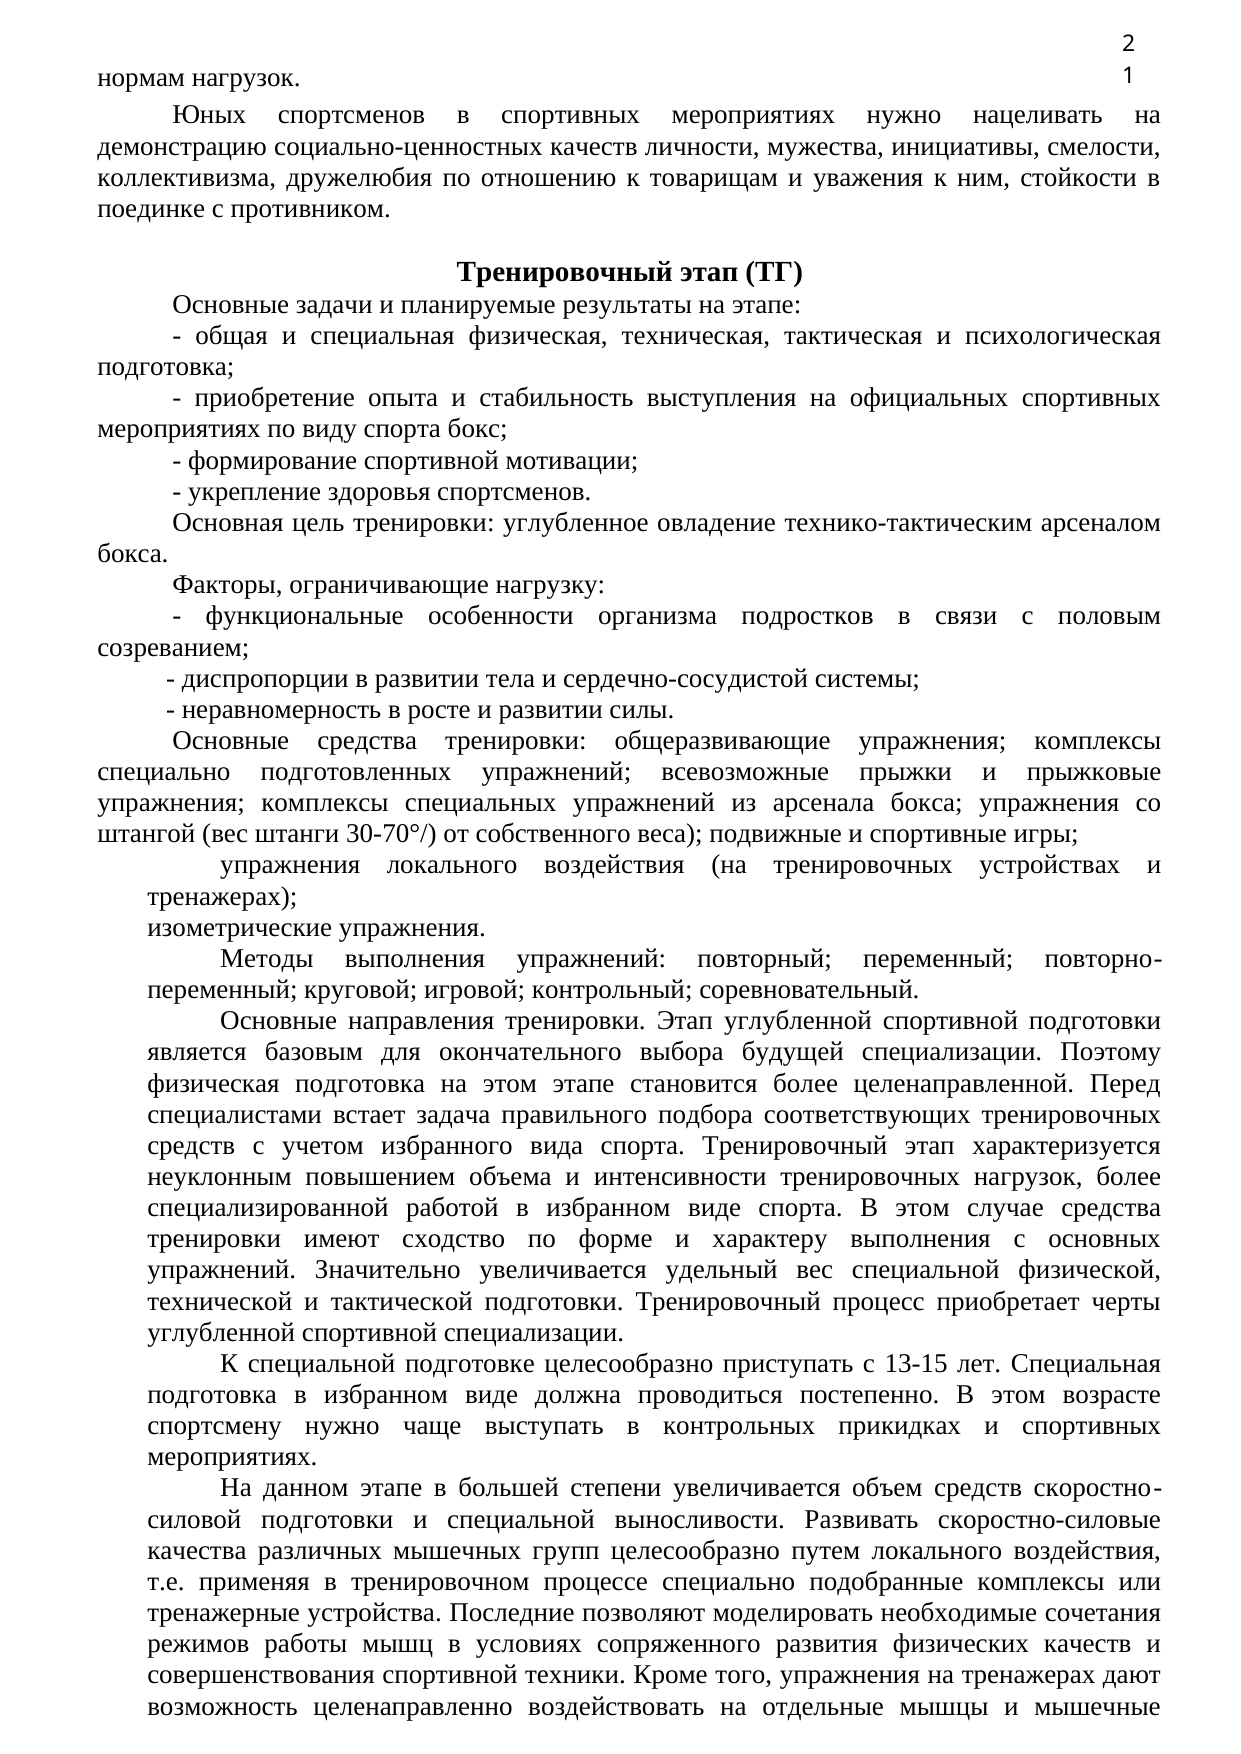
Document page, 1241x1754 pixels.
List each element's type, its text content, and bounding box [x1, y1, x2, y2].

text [147, 1472, 1162, 1721]
text - приобретение опыта и стабильность выступления на официальных спортивных мероприятиях по виду спорта бокс; [97, 381, 1162, 444]
text - функциональные особенности организма подростков в связи с половым созреванием; [97, 599, 1162, 662]
text Основные средства тренировки: общеразвивающие упражнения; комплексы специально подготовленных упражнений; всевозможные прыжки и прыжковые упражнения; комплексы специальных упражнений из арсенала бокса; упражнения со штангой (вес штанги 30-70°/) от собственного веса); подвижные и спортивные игры; [97, 724, 1162, 849]
text Основные задачи и планируемые результаты на этапе: [97, 288, 1162, 319]
text - общая и специальная физическая, техническая, тактическая и психологическая подготовка; [97, 319, 1162, 381]
text - укрепление здоровья спортсменов. [97, 475, 1162, 506]
text Тренировочный этап (ТГ) [97, 257, 1162, 288]
text - неравномерность в росте и развитии силы. [97, 693, 1162, 724]
text изометрические упражнения. [97, 911, 1162, 942]
text Методы выполнения упражнений: повторный; переменный; повторнопеременный; круговой; игровой; контрольный; соревновательный. [147, 942, 1162, 1004]
text Факторы, ограничивающие нагрузку: [97, 568, 1162, 599]
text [97, 61, 1162, 92]
text Основные направления тренировки. Этап углубленной спортивной подготовки является базовым для окончательного выбора будущей специализации. Поэтому физическая подготовка на этом этапе становится более целенаправленной. Перед специалистами встает задача правильного подбора соответствующих тренировочных средств с учетом избранного вида спорта. Тренировочный этап характеризуется неуклонным повышением объема и интенсивности тренировочных нагрузок, более специализированной работой в избранном виде спорта. В этом случае средства тренировки имеют сходство по форме и характеру выполнения с основных упражнений. Значительно увеличивается удельный вес специальной физической, технической и тактической подготовки. Тренировочный процесс приобретает черты углубленной спортивной специализации. [147, 1004, 1162, 1347]
text - формирование спортивной мотивации; [97, 444, 1162, 475]
text К специальной подготовке целесообразно приступать с 13-15 лет. Специальная подготовка в избранном виде должна проводиться постепенно. В этом возрасте спортсмену нужно чаще выступать в контрольных прикидках и спортивных мероприятиях. [147, 1347, 1162, 1472]
text Юных спортсменов в спортивных мероприятиях нужно нацеливать на демонстрацию социально-ценностных качеств личности, мужества, инициативы, смелости, коллективизма, дружелюбия по отношению к товарищам и уважения к ним, стойкости в поединке с противником. [97, 99, 1162, 223]
text упражнения локального воздействия (на тренировочных устройствах и тренажерах); [147, 849, 1162, 911]
text Основная цель тренировки: углубленное овладение технико-тактическим арсеналом бокса. [97, 506, 1162, 568]
text - диспропорции в развитии тела и сердечно-сосудистой системы; [97, 662, 1162, 693]
